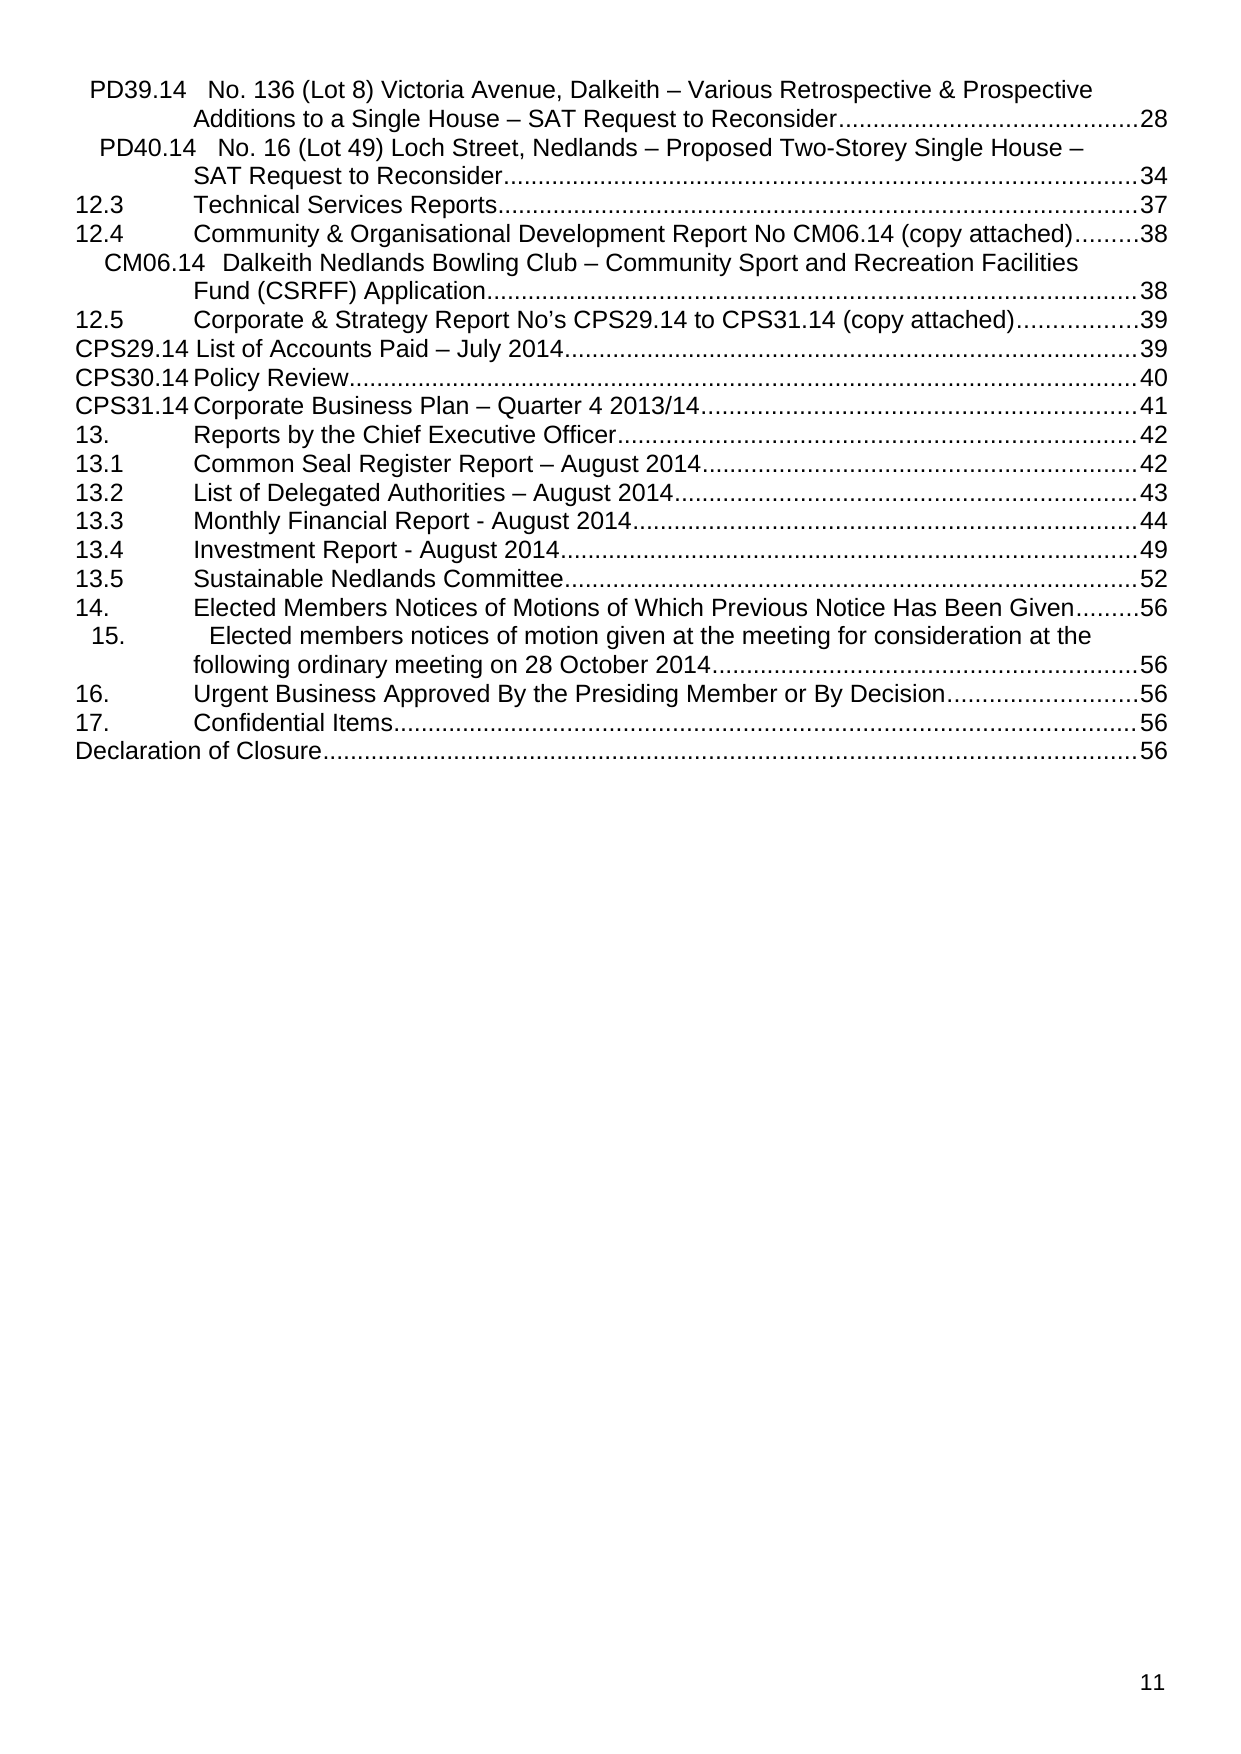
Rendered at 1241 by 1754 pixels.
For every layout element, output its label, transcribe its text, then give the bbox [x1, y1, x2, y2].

text 16. Urgent Business Approved By the Presiding Member or By Decision 56 [75, 679, 1108, 707]
text 12.4 Community & Organisational Development Report No CM06.14 (copy attached) 38 [75, 219, 1108, 247]
text CPS29.14 List of Accounts Paid – July 2014 39 [75, 334, 1108, 362]
text 13.4 Investment Report - August 2014 49 [75, 535, 1108, 564]
text Declaration of Closure 56 [75, 736, 1108, 765]
text CM06.14 Dalkeith Nedlands Bowling Club – Community Sport and Recreation Facilities Fund (CSRFF) Application 38 [75, 247, 1108, 305]
text CPS31.14 Corporate Business Plan – Quarter 4 2013/14 41 [75, 391, 1108, 420]
text 13.2 List of Delegated Authorities – August 2014 43 [75, 477, 1108, 506]
text PD39.14 No. 136 (Lot 8) Victoria Avenue, Dalkeith – Various Retrospective & Prospective Additions to a Single House – SAT Request to Reconsider 28 [75, 75, 1108, 132]
text 12.3 Technical Services Reports 37 [75, 190, 1108, 219]
text 14. Elected Members Notices of Motions of Which Previous Notice Has Been Given 56 [75, 592, 1108, 621]
text 12.5 Corporate & Strategy Report No’s CPS29.14 to CPS31.14 (copy attached) 39 [75, 305, 1108, 334]
text 13.1 Common Seal Register Report – August 2014 42 [75, 449, 1108, 477]
text 13. Reports by the Chief Executive Officer 42 [75, 420, 1108, 449]
text 13.5 Sustainable Nedlands Committee 52 [75, 564, 1108, 592]
text 15. Elected members notices of motion given at the meeting for consideration at the following ordinary meeting on 28 October 2014 56 [75, 621, 1108, 679]
text CPS30.14 Policy Review 40 [75, 362, 1108, 391]
text 13.3 Monthly Financial Report - August 2014 44 [75, 506, 1108, 535]
text PD40.14 No. 16 (Lot 49) Loch Street, Nedlands – Proposed Two-Storey Single House – SAT Request to Reconsider 34 [75, 132, 1108, 190]
text 17. Confidential Items 56 [75, 707, 1108, 736]
